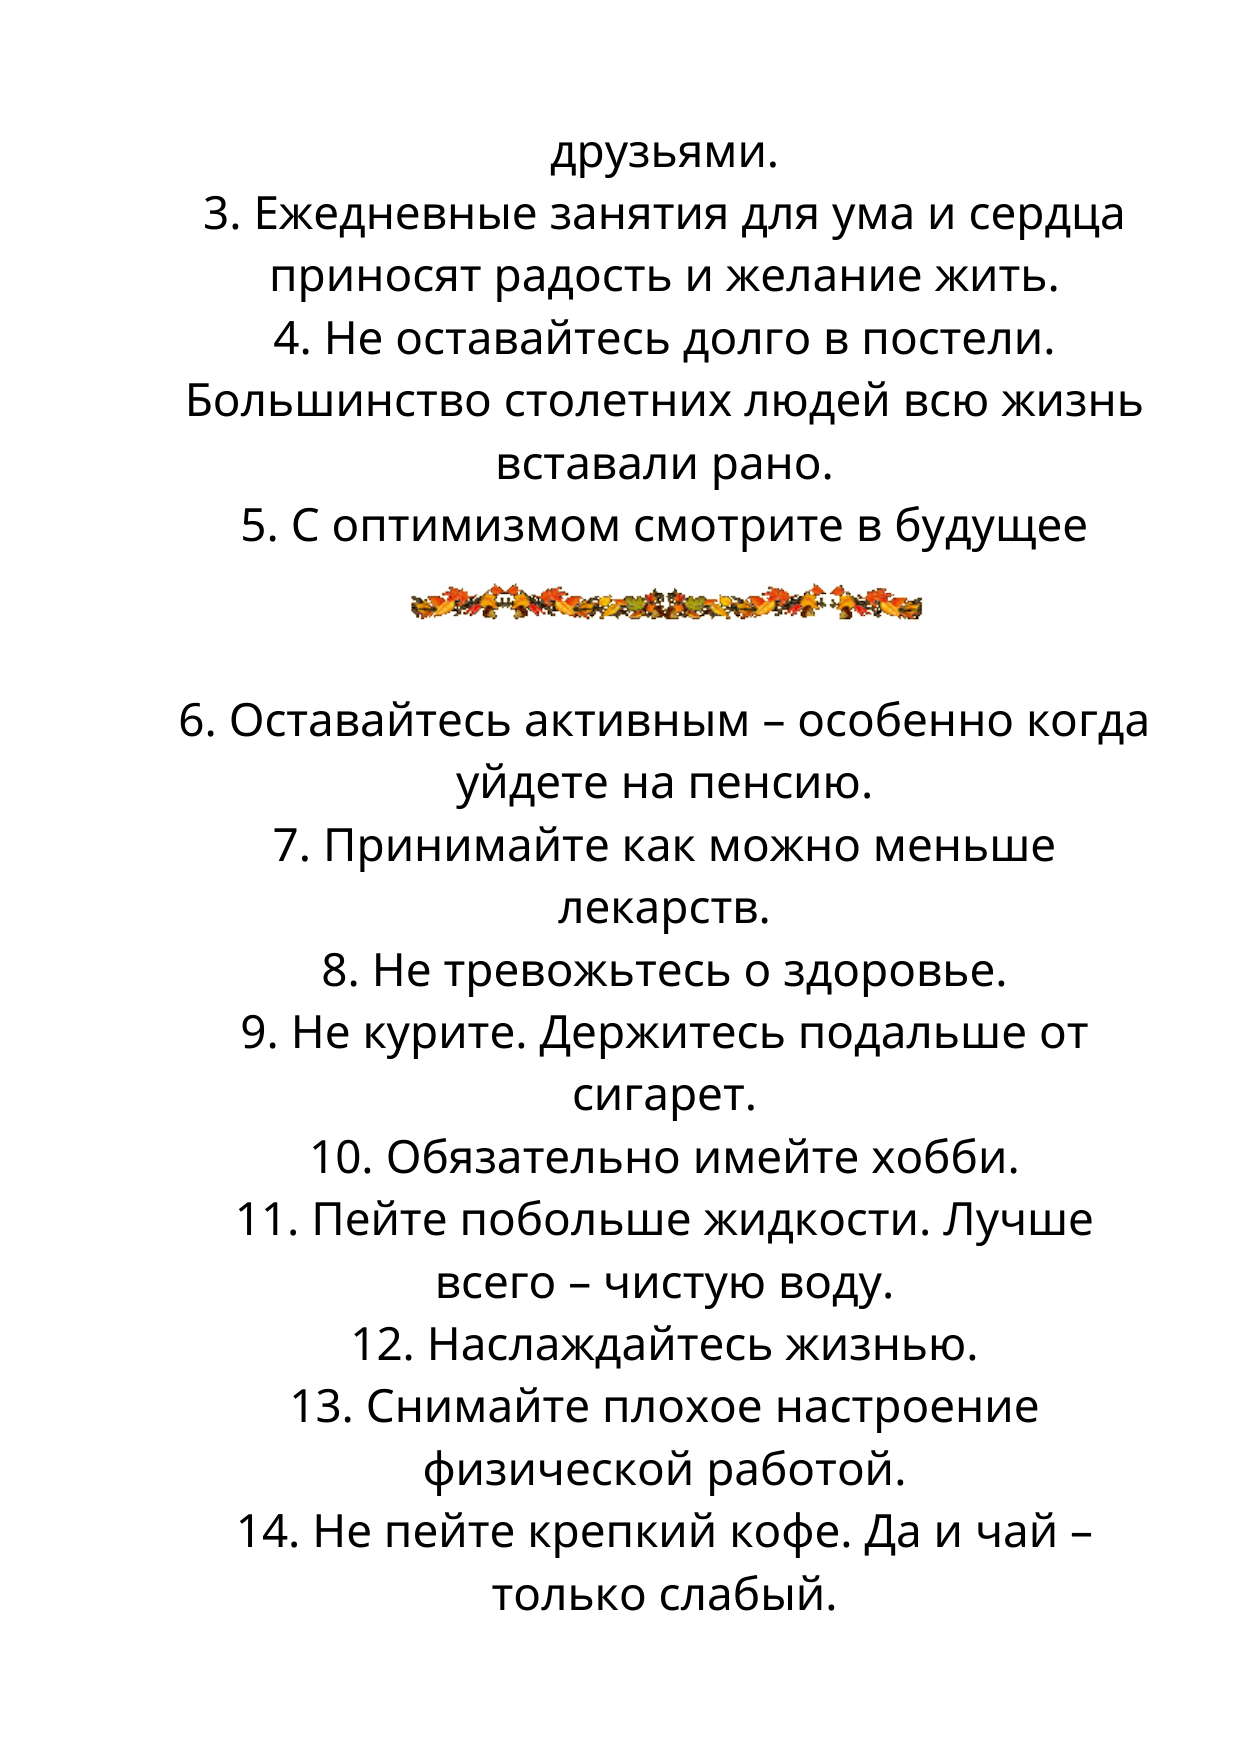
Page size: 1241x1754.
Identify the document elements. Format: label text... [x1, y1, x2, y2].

text 5. С оптимизмом смотрите в будущее [177, 492, 1152, 583]
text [177, 687, 1152, 1623]
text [177, 118, 1152, 492]
picture [405, 582, 923, 626]
